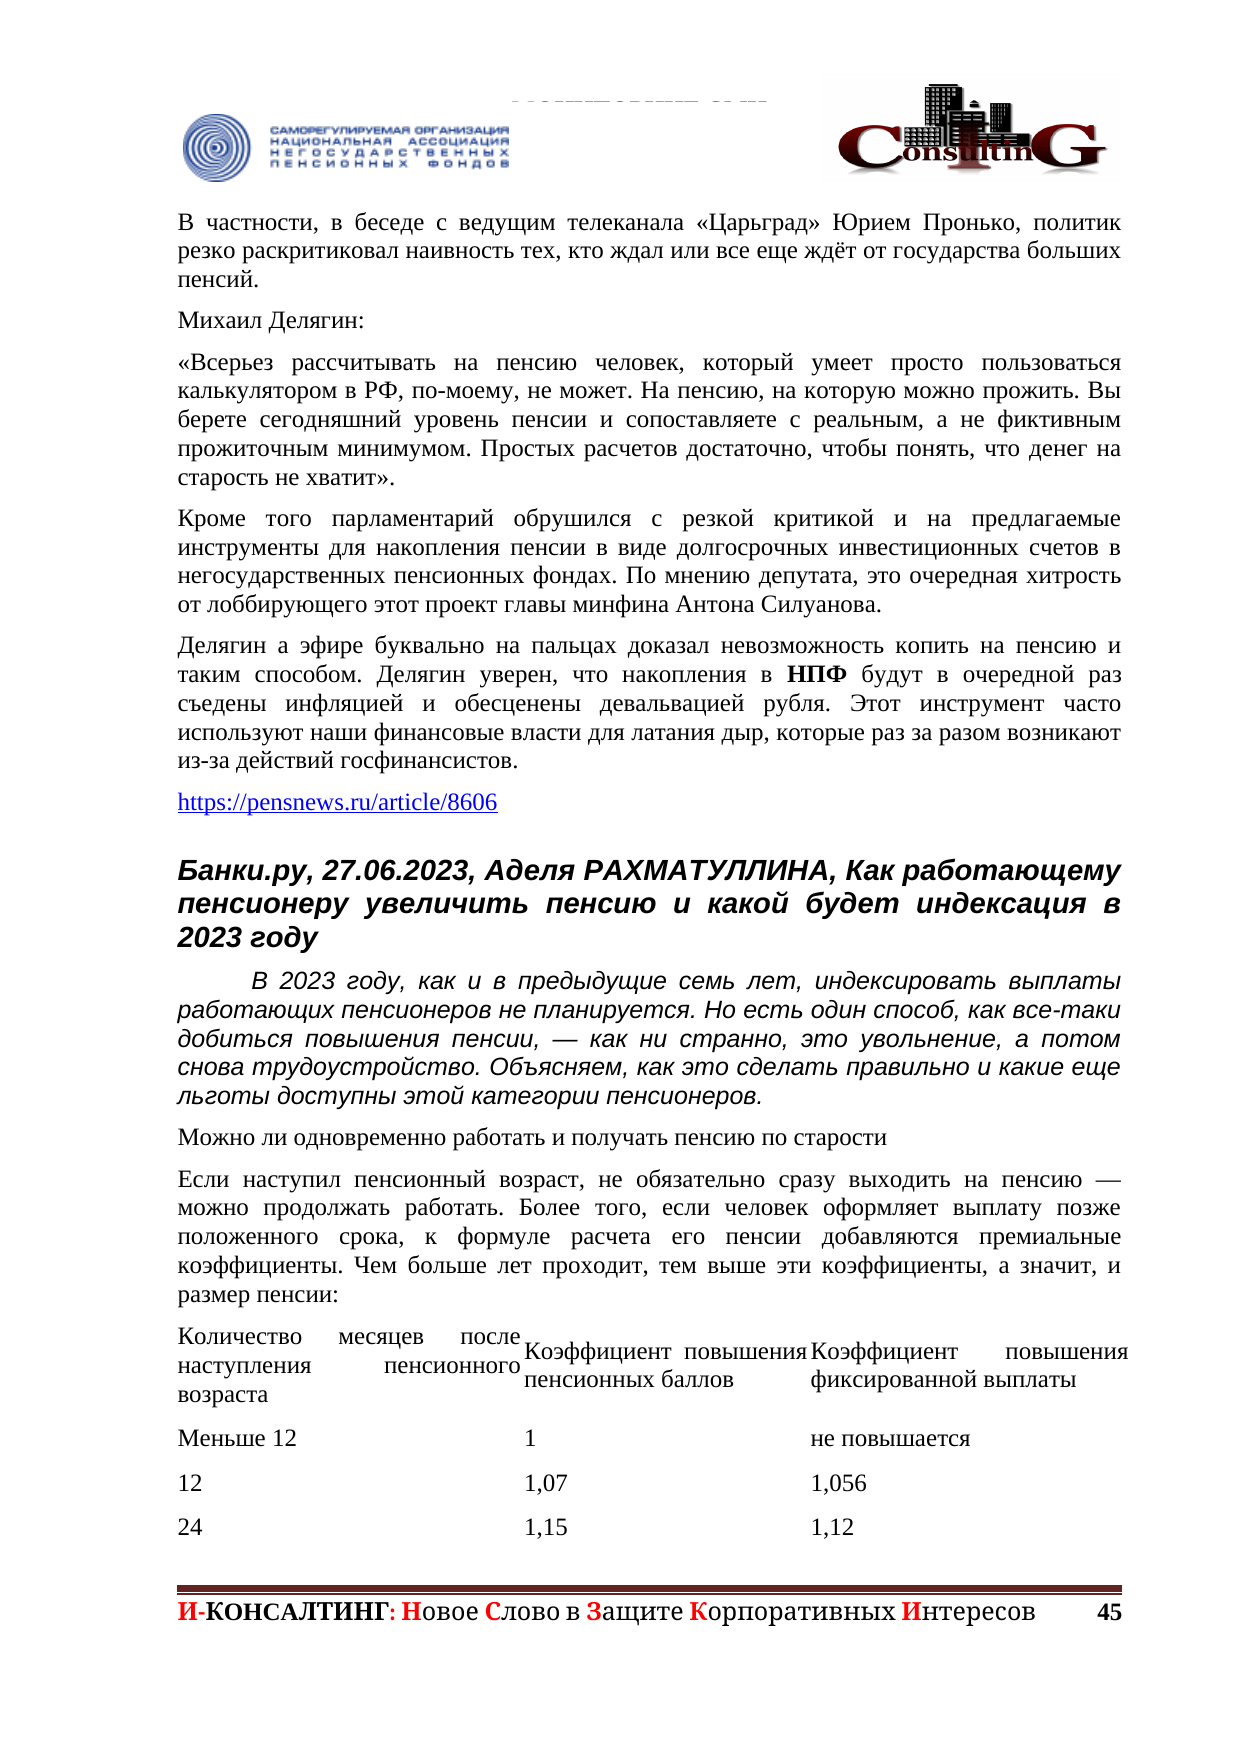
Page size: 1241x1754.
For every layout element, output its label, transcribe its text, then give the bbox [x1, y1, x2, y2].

table_header Коэффициент повышения пенсионных баллов [522, 1320, 809, 1422]
text Если наступил пенсионный возраст, не обязательно сразу выходить на пенсию — можно продолжать работать. Более того, если человек оформляет выплату позже положенного срока, к формуле расчета его пенсии добавляются премиальные коэффициенты. Чем больше лет проходит, тем выше эти коэффициенты, а значит, и размер пенсии: [177, 1164, 1122, 1307]
text Михаил Делягин: [177, 306, 1122, 334]
table_cell 1,07 [522, 1466, 809, 1511]
table_cell 24 [176, 1511, 522, 1555]
text В частности, в беседе с ведущим телеканала «Царьград» Юрием Пронько, политик резко раскритиковал наивность тех, кто ждал или все еще ждёт от государства больших пенсий. [177, 207, 1122, 293]
picture [821, 73, 1122, 182]
table_header Количество месяцев после наступления пенсионного возраста [176, 1320, 522, 1422]
text Делягин а эфире буквально на пальцах доказал невозможность копить на пенсию и таким способом. Делягин уверен, что накопления в НПФ будут в очередной раз съедены инфляцией и обесценены девальвацией рубля. Этот инструмент часто используют наши финансовые власти для латания дыр, которые раз за разом возникают из-за действий госфинансистов. [177, 631, 1122, 774]
table_cell 1 [522, 1422, 809, 1466]
table_cell 1,15 [522, 1511, 809, 1555]
text «Всерьез рассчитывать на пенсию человек, который умеет просто пользоваться калькулятором в РФ, по-моему, не может. На пенсию, на которую можно прожить. Вы берете сегодняшний уровень пенсии и сопоставляете с реальным, а не фиктивным прожиточным минимумом. Простых расчетов достаточно, чтобы понять, что денег на старость не хватит». [177, 347, 1122, 491]
table_cell 1,056 [809, 1466, 1130, 1511]
text https://pensnews.ru/article/8606 [177, 787, 1122, 816]
text Кроме того парламентарий обрушился с резкой критикой и на предлагаемые инструменты для накопления пенсии в виде долгосрочных инвестиционных счетов в негосударственных пенсионных фондах. По мнению депутата, это очередная хитрость от лоббирующего этот проект главы минфина Антона Силуанова. [177, 503, 1122, 618]
table_cell 1,12 [809, 1511, 1130, 1555]
text Можно ли одновременно работать и получать пенсию по старости [177, 1122, 1122, 1151]
table_cell не повышается [809, 1422, 1130, 1466]
picture [183, 114, 509, 182]
table_header Коэффициент повышения фиксированной выплаты [809, 1320, 1130, 1422]
subtitle Банки.ру, 27.06.2023, Аделя РАХМАТУЛЛИНА, Как работающему пенсионеру увеличить пенсию и какой будет индексация в 2023 году [177, 853, 1122, 954]
table_cell 12 [176, 1466, 522, 1511]
subtitle В 2023 году, как и в предыдущие семь лет, индексировать выплаты работающих пенсионеров не планируется. Но есть один способ, как все-таки добиться повышения пенсии, — как ни странно, это увольнение, а потом снова трудоустройство. Объясняем, как это сделать правильно и какие еще льготы доступны этой категории пенсионеров. [177, 966, 1122, 1110]
table_cell Меньше 12 [176, 1422, 522, 1466]
